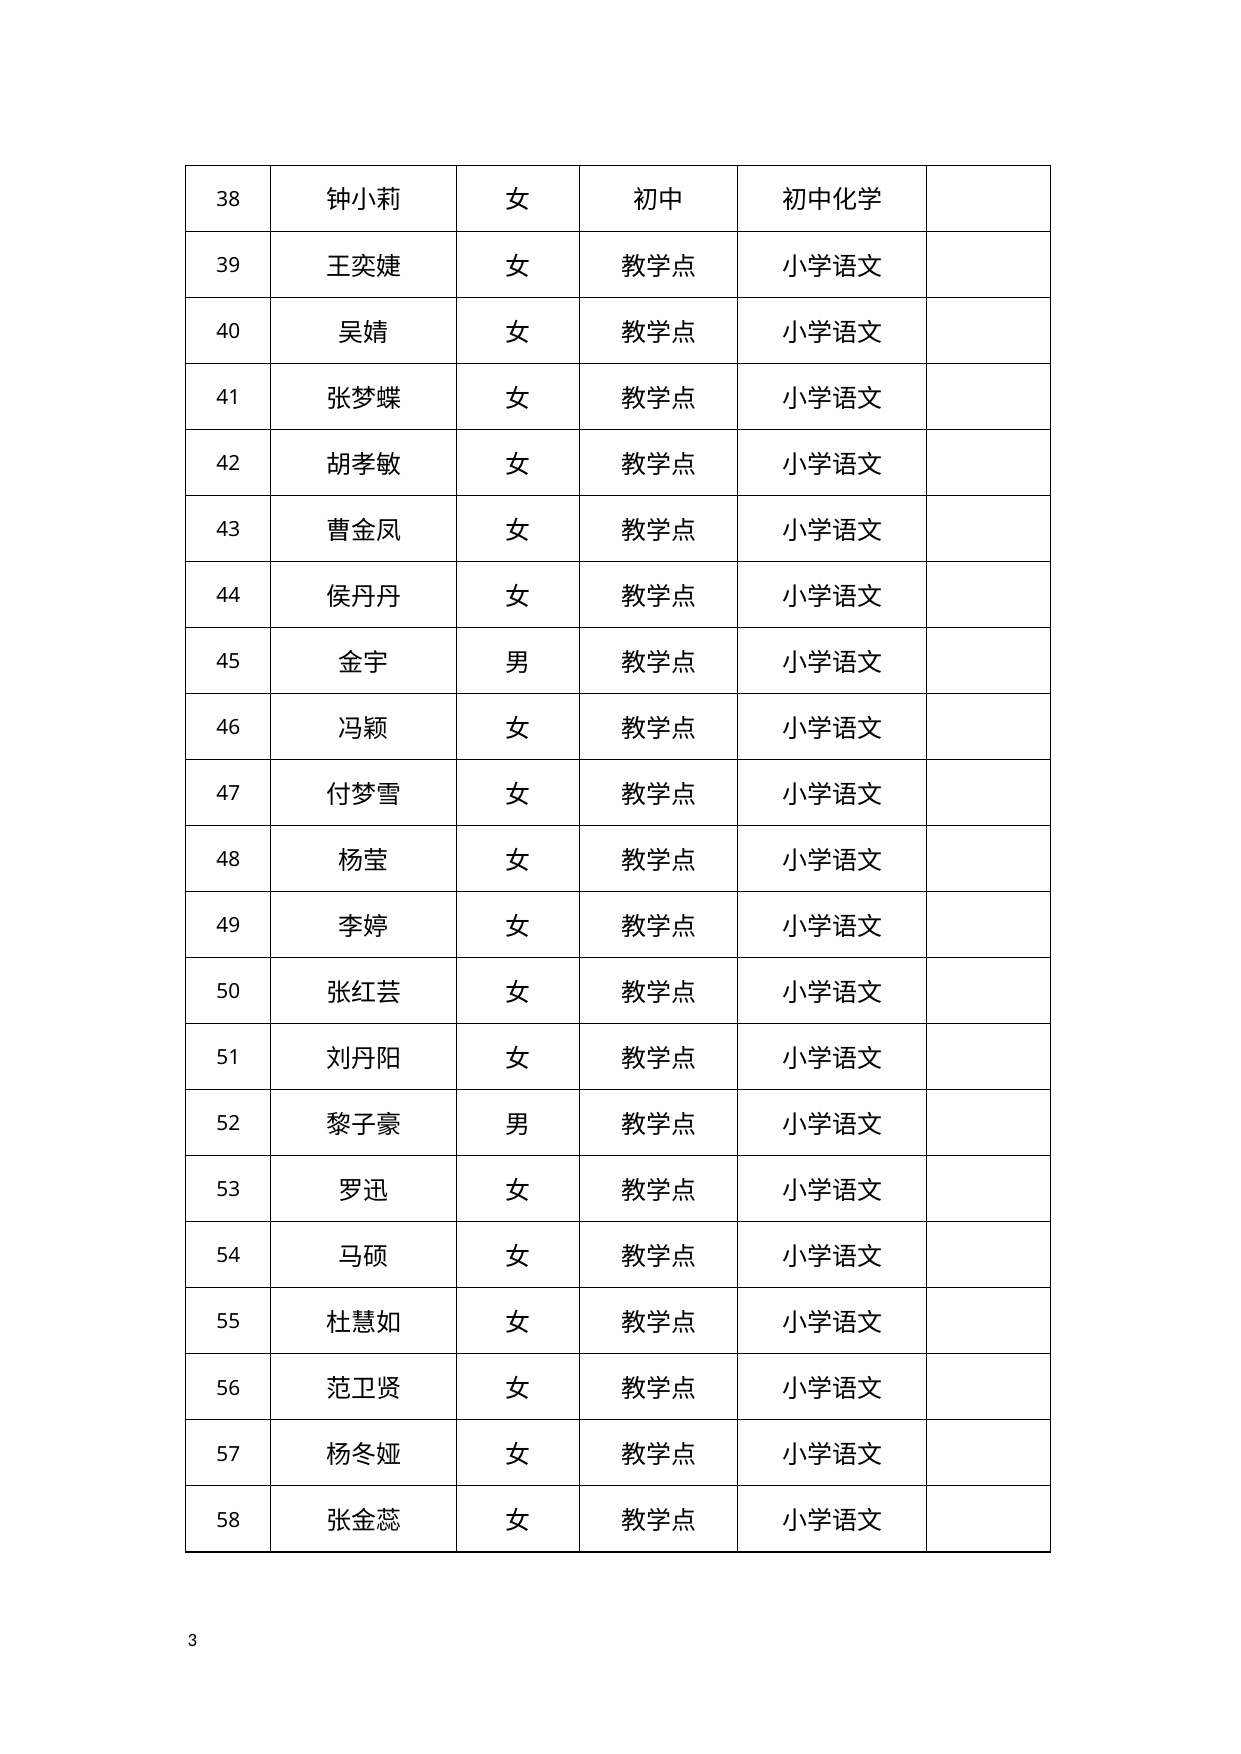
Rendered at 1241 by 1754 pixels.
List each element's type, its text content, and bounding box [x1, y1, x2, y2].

table_cell 张红芸 [271, 958, 456, 1023]
table_cell 女 [457, 430, 579, 495]
table_cell [927, 826, 1050, 891]
table_cell 初中 [580, 166, 737, 231]
table_cell 教学点 [580, 892, 737, 957]
table_cell 48 [186, 826, 270, 891]
table_cell 小学语文 [738, 298, 926, 363]
table_cell 小学语文 [738, 1222, 926, 1287]
table_cell [927, 166, 1050, 231]
table_cell 教学点 [580, 1024, 737, 1089]
table_cell 50 [186, 958, 270, 1023]
table_cell 小学语文 [738, 1288, 926, 1353]
table_cell 付梦雪 [271, 760, 456, 825]
table_cell 女 [457, 1354, 579, 1419]
table_cell 女 [457, 760, 579, 825]
table_cell 小学语文 [738, 430, 926, 495]
table_cell 41 [186, 364, 270, 429]
table_cell 侯丹丹 [271, 562, 456, 627]
table_cell [927, 1024, 1050, 1089]
table_cell 教学点 [580, 1222, 737, 1287]
table_cell 王奕婕 [271, 232, 456, 297]
table_cell [927, 760, 1050, 825]
table_cell 教学点 [580, 232, 737, 297]
table_cell [927, 430, 1050, 495]
table_cell 小学语文 [738, 826, 926, 891]
table_cell [927, 1486, 1050, 1551]
table_cell 女 [457, 1288, 579, 1353]
table_cell 罗迅 [271, 1156, 456, 1221]
table_cell 女 [457, 892, 579, 957]
table_cell 教学点 [580, 958, 737, 1023]
table_cell 女 [457, 1486, 579, 1551]
table_cell 58 [186, 1486, 270, 1551]
table_cell 46 [186, 694, 270, 759]
table_cell 教学点 [580, 1354, 737, 1419]
table_cell 女 [457, 298, 579, 363]
table_cell 小学语文 [738, 364, 926, 429]
table_cell [927, 694, 1050, 759]
table_cell [927, 364, 1050, 429]
table_cell [927, 562, 1050, 627]
table_cell 女 [457, 1024, 579, 1089]
table_cell 冯颖 [271, 694, 456, 759]
table_cell 女 [457, 562, 579, 627]
table_cell 教学点 [580, 298, 737, 363]
table_cell 教学点 [580, 628, 737, 693]
table_cell 男 [457, 1090, 579, 1155]
table_cell 40 [186, 298, 270, 363]
table_cell 教学点 [580, 760, 737, 825]
table_cell 小学语文 [738, 1354, 926, 1419]
table_cell 教学点 [580, 1288, 737, 1353]
table_cell 女 [457, 958, 579, 1023]
table_cell 小学语文 [738, 1156, 926, 1221]
table_cell 女 [457, 1222, 579, 1287]
table_cell [927, 496, 1050, 561]
table_cell 56 [186, 1354, 270, 1419]
table_cell 教学点 [580, 496, 737, 561]
table_cell [927, 1354, 1050, 1419]
table_cell 小学语文 [738, 892, 926, 957]
table_cell 教学点 [580, 1090, 737, 1155]
table_cell [927, 298, 1050, 363]
table_cell 胡孝敏 [271, 430, 456, 495]
table_cell 女 [457, 364, 579, 429]
table_cell [927, 1222, 1050, 1287]
table_cell 43 [186, 496, 270, 561]
table_cell 小学语文 [738, 1024, 926, 1089]
table_cell 51 [186, 1024, 270, 1089]
table_cell 女 [457, 826, 579, 891]
table_cell [927, 1420, 1050, 1485]
table_cell 小学语文 [738, 958, 926, 1023]
table_cell 杨莹 [271, 826, 456, 891]
table_cell 张梦蝶 [271, 364, 456, 429]
table_cell 39 [186, 232, 270, 297]
table_cell 小学语文 [738, 1486, 926, 1551]
table_cell 吴婧 [271, 298, 456, 363]
table_cell 杨冬娅 [271, 1420, 456, 1485]
table_cell 教学点 [580, 694, 737, 759]
table_cell [927, 1090, 1050, 1155]
table_cell 小学语文 [738, 760, 926, 825]
table_cell 女 [457, 1420, 579, 1485]
table_cell 金宇 [271, 628, 456, 693]
table_cell 42 [186, 430, 270, 495]
table_cell [927, 892, 1050, 957]
table_cell 女 [457, 232, 579, 297]
table_cell 小学语文 [738, 232, 926, 297]
table_cell 小学语文 [738, 628, 926, 693]
table_cell 钟小莉 [271, 166, 456, 231]
table_cell 刘丹阳 [271, 1024, 456, 1089]
table_cell 47 [186, 760, 270, 825]
table_cell 教学点 [580, 826, 737, 891]
table_cell [927, 232, 1050, 297]
table_cell 黎子豪 [271, 1090, 456, 1155]
table_cell 张金蕊 [271, 1486, 456, 1551]
table_cell [927, 1156, 1050, 1221]
table_cell 小学语文 [738, 1090, 926, 1155]
table_cell 57 [186, 1420, 270, 1485]
table_cell 小学语文 [738, 496, 926, 561]
table_cell 55 [186, 1288, 270, 1353]
table_cell 李婷 [271, 892, 456, 957]
table_cell 45 [186, 628, 270, 693]
table_cell 教学点 [580, 562, 737, 627]
table_cell 女 [457, 1156, 579, 1221]
table_cell 范卫贤 [271, 1354, 456, 1419]
table_cell 52 [186, 1090, 270, 1155]
table_cell 初中化学 [738, 166, 926, 231]
table_cell 小学语文 [738, 1420, 926, 1485]
table_cell 教学点 [580, 1420, 737, 1485]
table_cell 女 [457, 166, 579, 231]
table_cell 49 [186, 892, 270, 957]
table_cell 女 [457, 694, 579, 759]
table_cell 54 [186, 1222, 270, 1287]
table_cell 马硕 [271, 1222, 456, 1287]
table_cell 教学点 [580, 1156, 737, 1221]
table_cell 小学语文 [738, 562, 926, 627]
table_cell 38 [186, 166, 270, 231]
table_cell 44 [186, 562, 270, 627]
table_cell 曹金凤 [271, 496, 456, 561]
table_cell 男 [457, 628, 579, 693]
table_cell 小学语文 [738, 694, 926, 759]
table_cell 杜慧如 [271, 1288, 456, 1353]
table_cell 教学点 [580, 430, 737, 495]
table_cell 教学点 [580, 364, 737, 429]
table_cell [927, 958, 1050, 1023]
table_cell 教学点 [580, 1486, 737, 1551]
table_cell 女 [457, 496, 579, 561]
table_cell 53 [186, 1156, 270, 1221]
table_cell [927, 1288, 1050, 1353]
table_cell [927, 628, 1050, 693]
